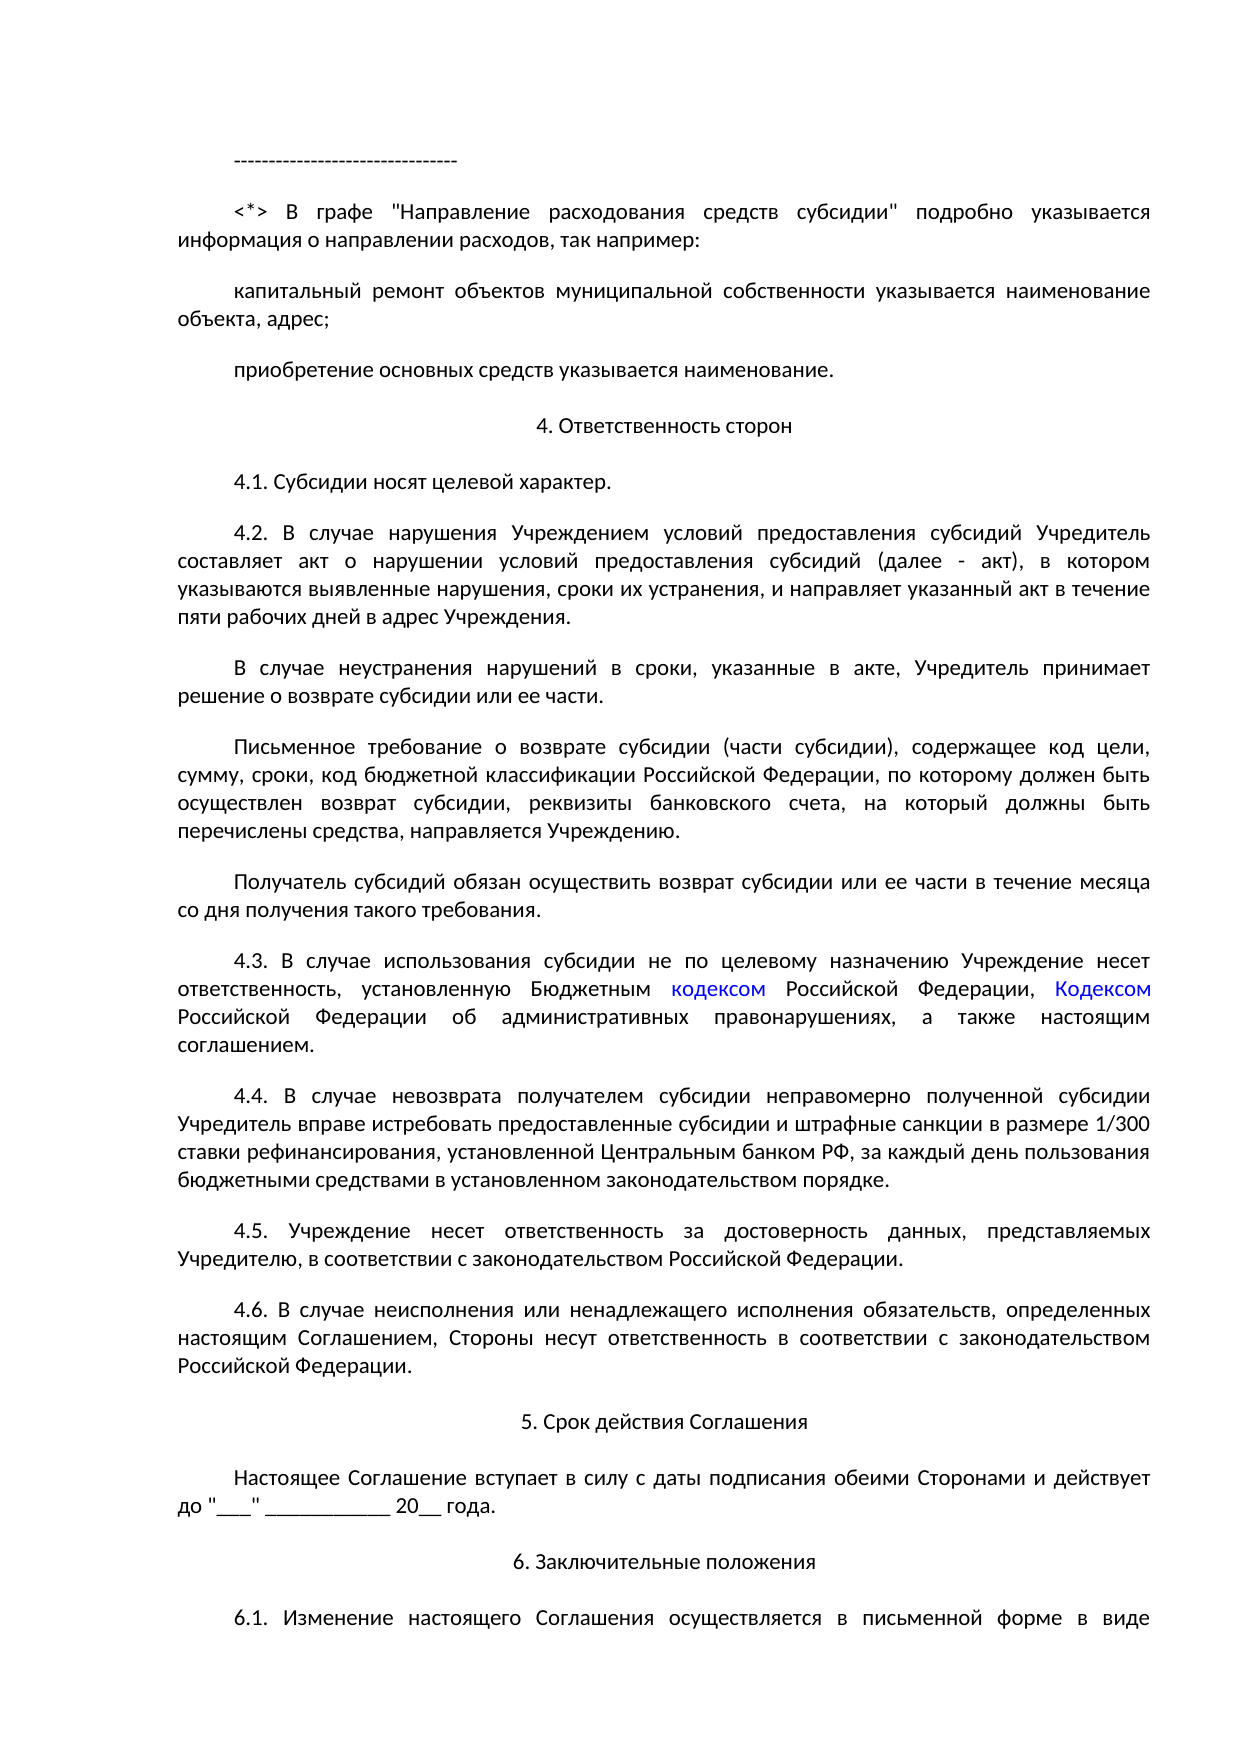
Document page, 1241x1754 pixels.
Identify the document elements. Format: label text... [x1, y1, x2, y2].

text 5. Срок действия Соглашения [177, 1407, 1152, 1435]
text Получатель субсидий обязан осуществить возврат субсидии или ее части в течение месяца со дня получения такого требования. [177, 867, 1152, 923]
text <*> В графе "Направление расходования средств субсидии" подробно указывается информация о направлении расходов, так например: [177, 197, 1152, 253]
text 4.4. В случае невозврата получателем субсидии неправомерно полученной субсидии Учредитель вправе истребовать предоставленные субсидии и штрафные санкции в размере 1/300 ставки рефинансирования, установленной Центральным банком РФ, за каждый день пользования бюджетными средствами в установленном законодательством порядке. [177, 1081, 1152, 1193]
text 4.1. Субсидии носят целевой характер. [177, 467, 1152, 495]
text капитальный ремонт объектов муниципальной собственности указывается наименование объекта, адрес; [177, 276, 1152, 332]
text 4.2. В случае нарушения Учреждением условий предоставления субсидий Учредитель составляет акт о нарушении условий предоставления субсидий (далее - акт), в котором указываются выявленные нарушения, сроки их устранения, и направляет указанный акт в течение пяти рабочих дней в адрес Учреждения. [177, 518, 1152, 630]
text 4. Ответственность сторон [177, 411, 1152, 439]
text 4.3. В случае использования субсидии не по целевому назначению Учреждение несет ответственность, установленную Бюджетным кодексом Российской Федерации, Кодексом Российской Федерации об административных правонарушениях, а также настоящим соглашением. [177, 946, 1152, 1058]
text приобретение основных средств указывается наименование. [177, 355, 1152, 383]
text -------------------------------- [177, 146, 1152, 174]
text 6. Заключительные положения [177, 1547, 1152, 1575]
text 4.5. Учреждение несет ответственность за достоверность данных, представляемых Учредителю, в соответствии с законодательством Российской Федерации. [177, 1216, 1152, 1272]
text В случае неустранения нарушений в сроки, указанные в акте, Учредитель принимает решение о возврате субсидии или ее части. [177, 653, 1152, 709]
text Письменное требование о возврате субсидии (части субсидии), содержащее код цели, сумму, сроки, код бюджетной классификации Российской Федерации, по которому должен быть осуществлен возврат субсидии, реквизиты банковского счета, на который должны быть перечислены средства, направляется Учреждению. [177, 732, 1152, 844]
text Настоящее Соглашение вступает в силу с даты подписания обеими Сторонами и действует до "___" ___________ 20__ года. [177, 1463, 1152, 1519]
text 4.6. В случае неисполнения или ненадлежащего исполнения обязательств, определенных настоящим Соглашением, Стороны несут ответственность в соответствии с законодательством Российской Федерации. [177, 1295, 1152, 1379]
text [177, 1603, 1152, 1631]
